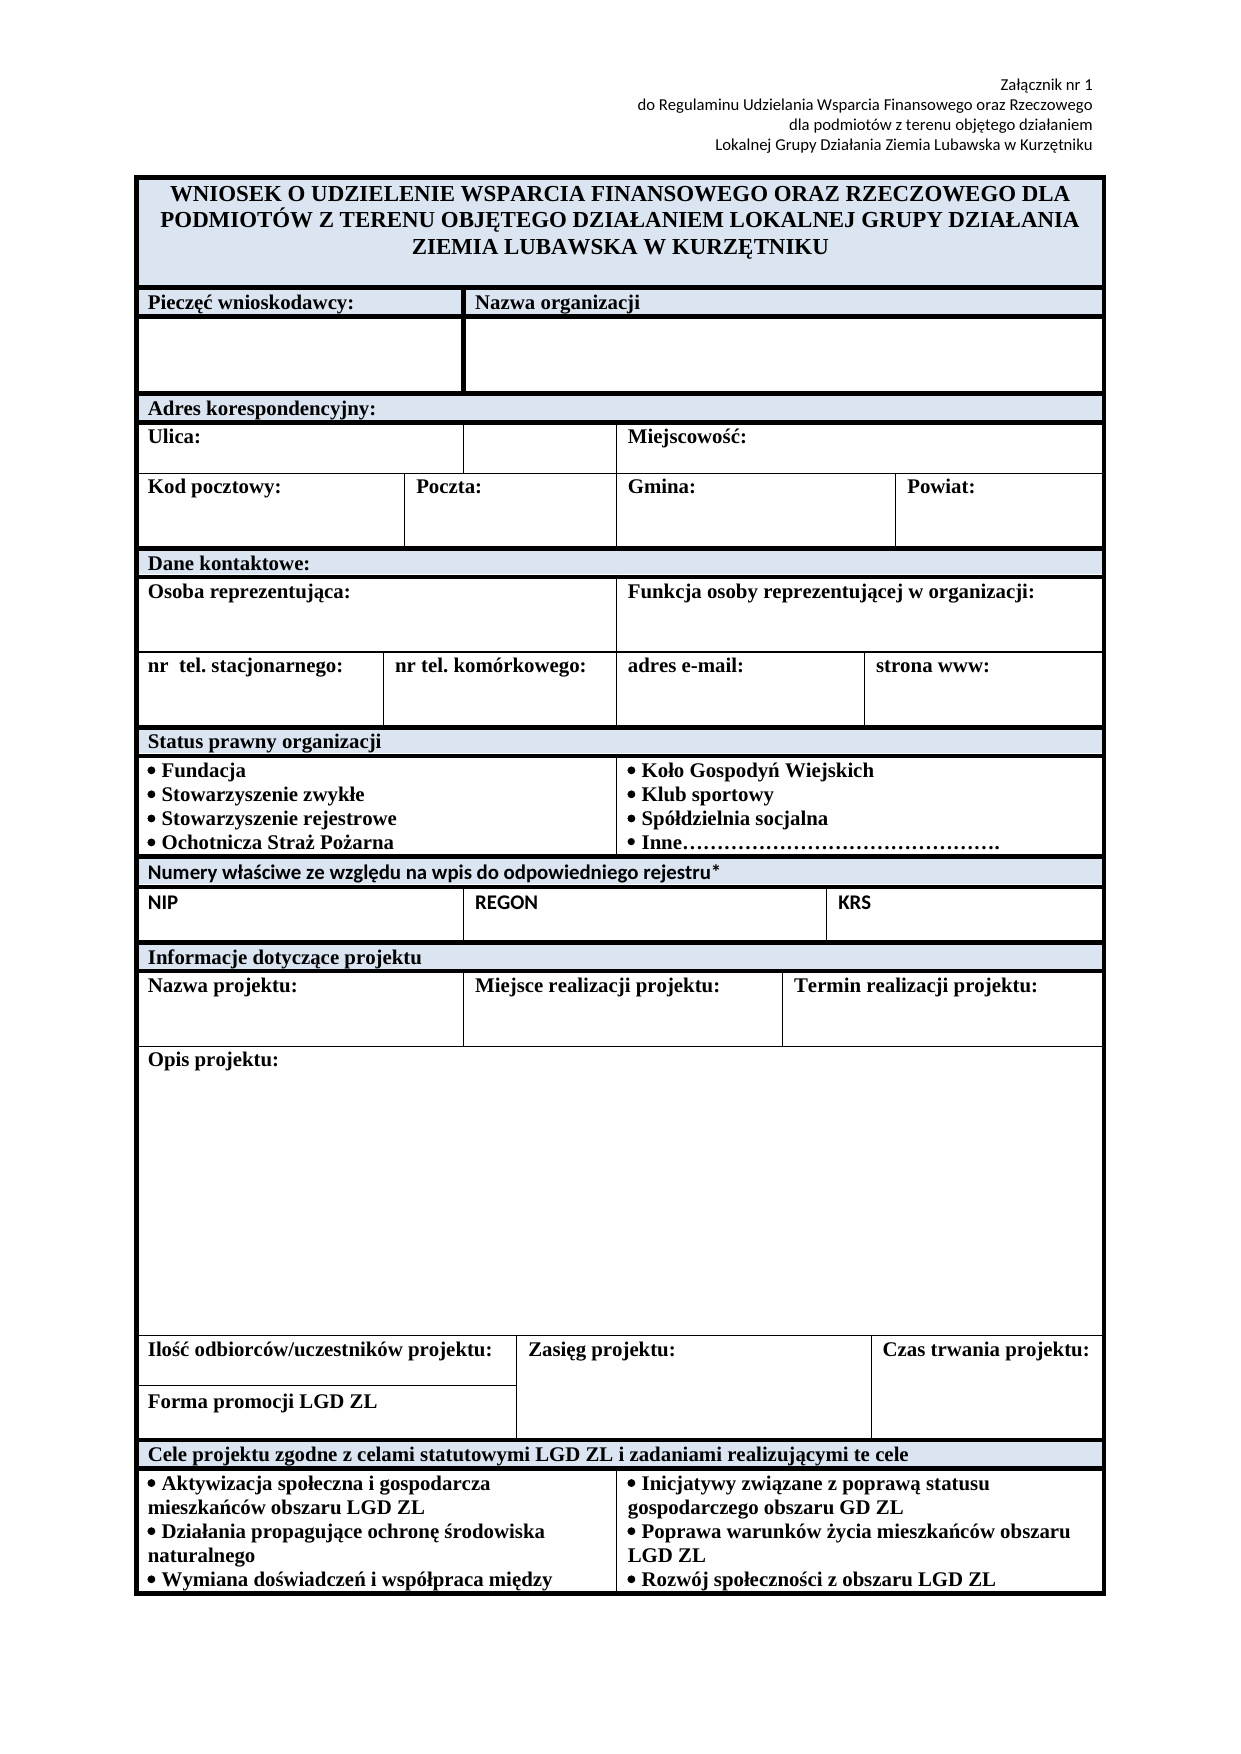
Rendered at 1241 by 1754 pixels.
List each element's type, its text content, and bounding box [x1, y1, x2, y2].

table_cell Ulica: [139, 425, 463, 473]
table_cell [617, 1471, 1102, 1591]
table_cell Nazwa projektu: [139, 973, 463, 1046]
table_cell REGON [464, 889, 826, 940]
table_cell Termin realizacji projektu: [783, 973, 1102, 1046]
table_cell Nazwa organizacji [466, 290, 1102, 314]
table_cell Powiat: [896, 474, 1102, 546]
table_cell Miejsce realizacji projektu: [464, 973, 782, 1046]
table_cell KRS [827, 889, 1102, 940]
table_cell Cele projektu zgodne z celami statutowymi LGD ZL i zadaniami realizującymi te cele [139, 1442, 1102, 1466]
table_cell Dane kontaktowe: [139, 551, 1102, 574]
table_cell strona www: [865, 653, 1102, 725]
table_cell nr tel. komórkowego: [384, 653, 616, 725]
table_cell Fundacja Stowarzyszenie zwykłe Stowarzyszenie rejestrowe Ochotnicza Straż Pożarna [139, 758, 616, 854]
table_cell Osoba reprezentująca: [139, 579, 616, 651]
table_cell Ilość odbiorców/uczestników projektu: [139, 1336, 516, 1384]
table_cell Adres korespondencyjny: [139, 396, 1102, 420]
table_cell Koło Gospodyń Wiejskich Klub sportowy Spółdzielnia socjalna Inne………………………………………. [617, 758, 1102, 854]
table_cell Pieczęć wnioskodawcy: [139, 290, 461, 314]
table_cell Gmina: [617, 474, 895, 546]
table_cell Czas trwania projektu: [872, 1336, 1102, 1437]
table_cell [464, 425, 616, 473]
table_cell Numery właściwe ze względu na wpis do odpowiedniego rejestru* [139, 859, 1102, 884]
table_cell [466, 319, 1102, 391]
table_cell Forma promocji LGD ZL [139, 1386, 516, 1437]
table_cell nr tel. stacjonarnego: [139, 653, 383, 725]
table_cell Informacje dotyczące projektu [139, 945, 1102, 969]
table_cell Status prawny organizacji [139, 730, 1102, 753]
table_cell Funkcja osoby reprezentującej w organizacji: [617, 579, 1102, 651]
table_cell adres e-mail: [617, 653, 864, 725]
table_cell NIP [139, 889, 463, 940]
table_cell [139, 319, 461, 391]
table_cell Zasięg projektu: [517, 1336, 871, 1437]
table_cell Kod pocztowy: [139, 474, 404, 546]
table_cell Poczta: [405, 474, 616, 546]
table_cell Opis projektu: [139, 1047, 1102, 1335]
table_header WNIOSEK O UDZIELENIE WSPARCIA FINANSOWEGO ORAZ RZECZOWEGO DLA PODMIOTÓW Z TERENU OBJĘTEGO DZIAŁANIEM LOKALNEJ GRUPY DZIAŁANIA ZIEMIA LUBAWSKA W KURZĘTNIKU [139, 180, 1102, 285]
table_cell Miejscowość: [617, 425, 1102, 473]
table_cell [139, 1471, 616, 1591]
